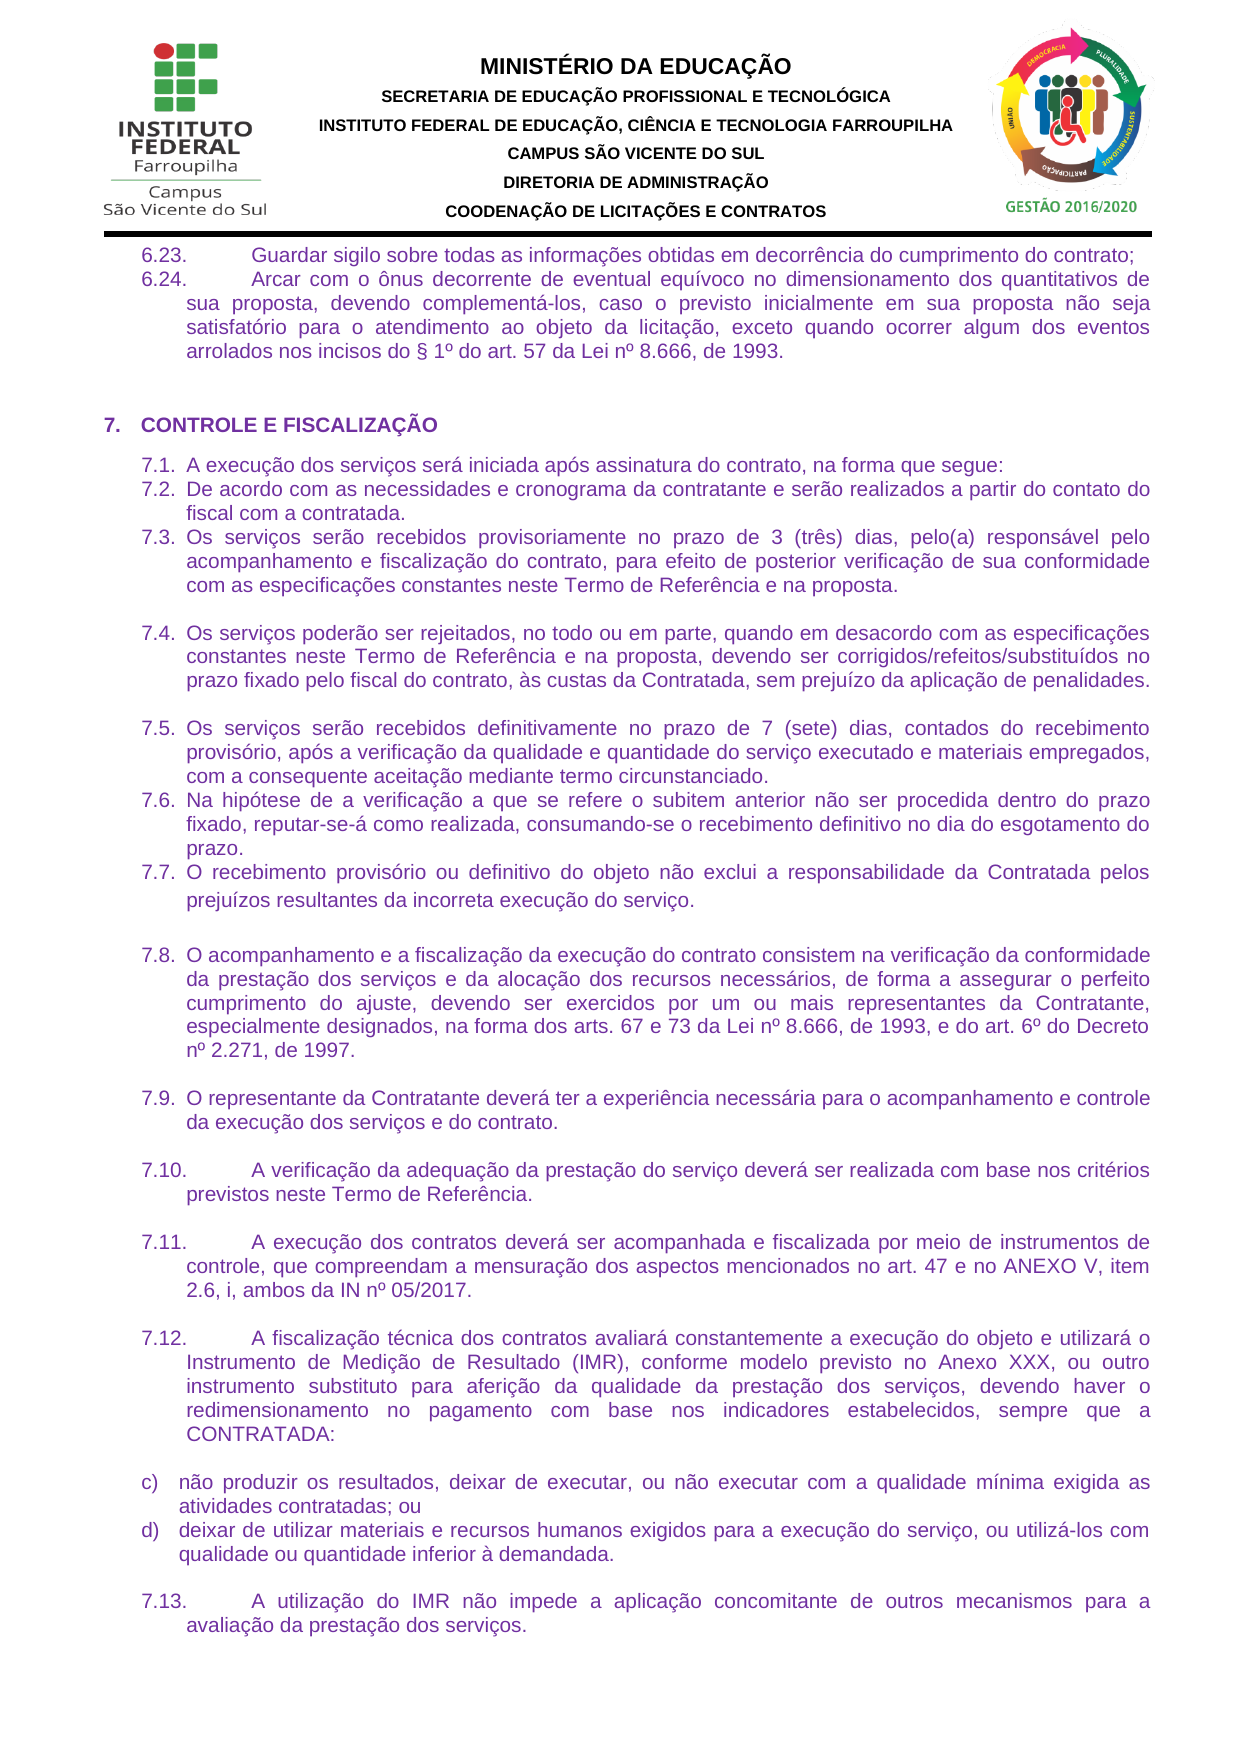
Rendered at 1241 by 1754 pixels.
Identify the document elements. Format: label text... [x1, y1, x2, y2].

list A execução dos serviços será iniciada após assinatura do contrato, na forma que segue: [141, 453, 1152, 477]
list Na hipótese de a verificação a que se refere o subitem anterior não ser procedida dentro do prazo fixado, reputar-se-á como realizada, consumando-se o recebimento definitivo no dia do esgotamento do prazo. [141, 788, 1152, 860]
list De acordo com as necessidades e cronograma da contratante e serão realizados a partir do contato do fiscal com a contratada. [141, 477, 1152, 524]
list não produzir os resultados, deixar de executar, ou não executar com a qualidade mínima exigida as atividades contratadas; ou [141, 1469, 1152, 1517]
list deixar de utilizar materiais e recursos humanos exigidos para a execução do serviço, ou utilizá-los com qualidade ou quantidade inferior à demandada. [141, 1517, 1152, 1565]
list A fiscalização técnica dos contratos avaliará constantemente a execução do objeto e utilizará o Instrumento de Medição de Resultado (IMR), conforme modelo previsto no Anexo XXX, ou outro instrumento substituto para aferição da qualidade da prestação dos serviços, devendo haver o redimensionamento no pagamento com base nos indicadores estabelecidos, sempre que a CONTRATADA: [141, 1326, 1152, 1446]
picture [103, 43, 266, 215]
list O recebimento provisório ou definitivo do objeto não exclui a responsabilidade da Contratada pelos prejuízos resultantes da incorreta execução do serviço. [141, 860, 1152, 911]
list A execução dos contratos deverá ser acompanhada e fiscalizada por meio de instrumentos de controle, que compreendam a mensuração dos aspectos mencionados no art. 47 e no ANEXO V, item 2.6, i, ambos da IN nº 05/2017. [141, 1230, 1152, 1302]
list Guardar sigilo sobre todas as informações obtidas em decorrência do cumprimento do contrato; [141, 243, 1152, 267]
list O representante da Contratante deverá ter a experiência necessária para o acompanhamento e controle da execução dos serviços e do contrato. [141, 1086, 1152, 1134]
list Os serviços serão recebidos provisoriamente no prazo de 3 (três) dias, pelo(a) responsável pelo acompanhamento e fiscalização do contrato, para efeito de posterior verificação de sua conformidade com as especificações constantes neste Termo de Referência e na proposta. [141, 524, 1152, 596]
list A verificação da adequação da prestação do serviço deverá ser realizada com base nos critérios previstos neste Termo de Referência. [141, 1158, 1152, 1206]
list Os serviços poderão ser rejeitados, no todo ou em parte, quando em desacordo com as especificações constantes neste Termo de Referência e na proposta, devendo ser corrigidos/refeitos/substituídos no prazo fixado pelo fiscal do contrato, às custas da Contratada, sem prejuízo da aplicação de penalidades. [141, 620, 1152, 692]
list Arcar com o ônus decorrente de eventual equívoco no dimensionamento dos quantitativos de sua proposta, devendo complementá-los, caso o previsto inicialmente em sua proposta não seja satisfatório para o atendimento ao objeto da licitação, exceto quando ocorrer algum dos eventos arrolados nos incisos do § 1º do art. 57 da Lei nº 8.666, de 1993. [141, 267, 1152, 363]
picture [987, 18, 1155, 213]
list CONTROLE E FISCALIZAÇÃO [103, 413, 1152, 437]
list O acompanhamento e a fiscalização da execução do contrato consistem na verificação da conformidade da prestação dos serviços e da alocação dos recursos necessários, de forma a assegurar o perfeito cumprimento do ajuste, devendo ser exercidos por um ou mais representantes da Contratante, especialmente designados, na forma dos arts. 67 e 73 da Lei nº 8.666, de 1993, e do art. 6º do Decreto nº 2.271, de 1997. [141, 942, 1152, 1062]
list Os serviços serão recebidos definitivamente no prazo de 7 (sete) dias, contados do recebimento provisório, após a verificação da qualidade e quantidade do serviço executado e materiais empregados, com a consequente aceitação mediante termo circunstanciado. [141, 716, 1152, 788]
list A utilização do IMR não impede a aplicação concomitante de outros mecanismos para a avaliação da prestação dos serviços. [141, 1589, 1152, 1637]
